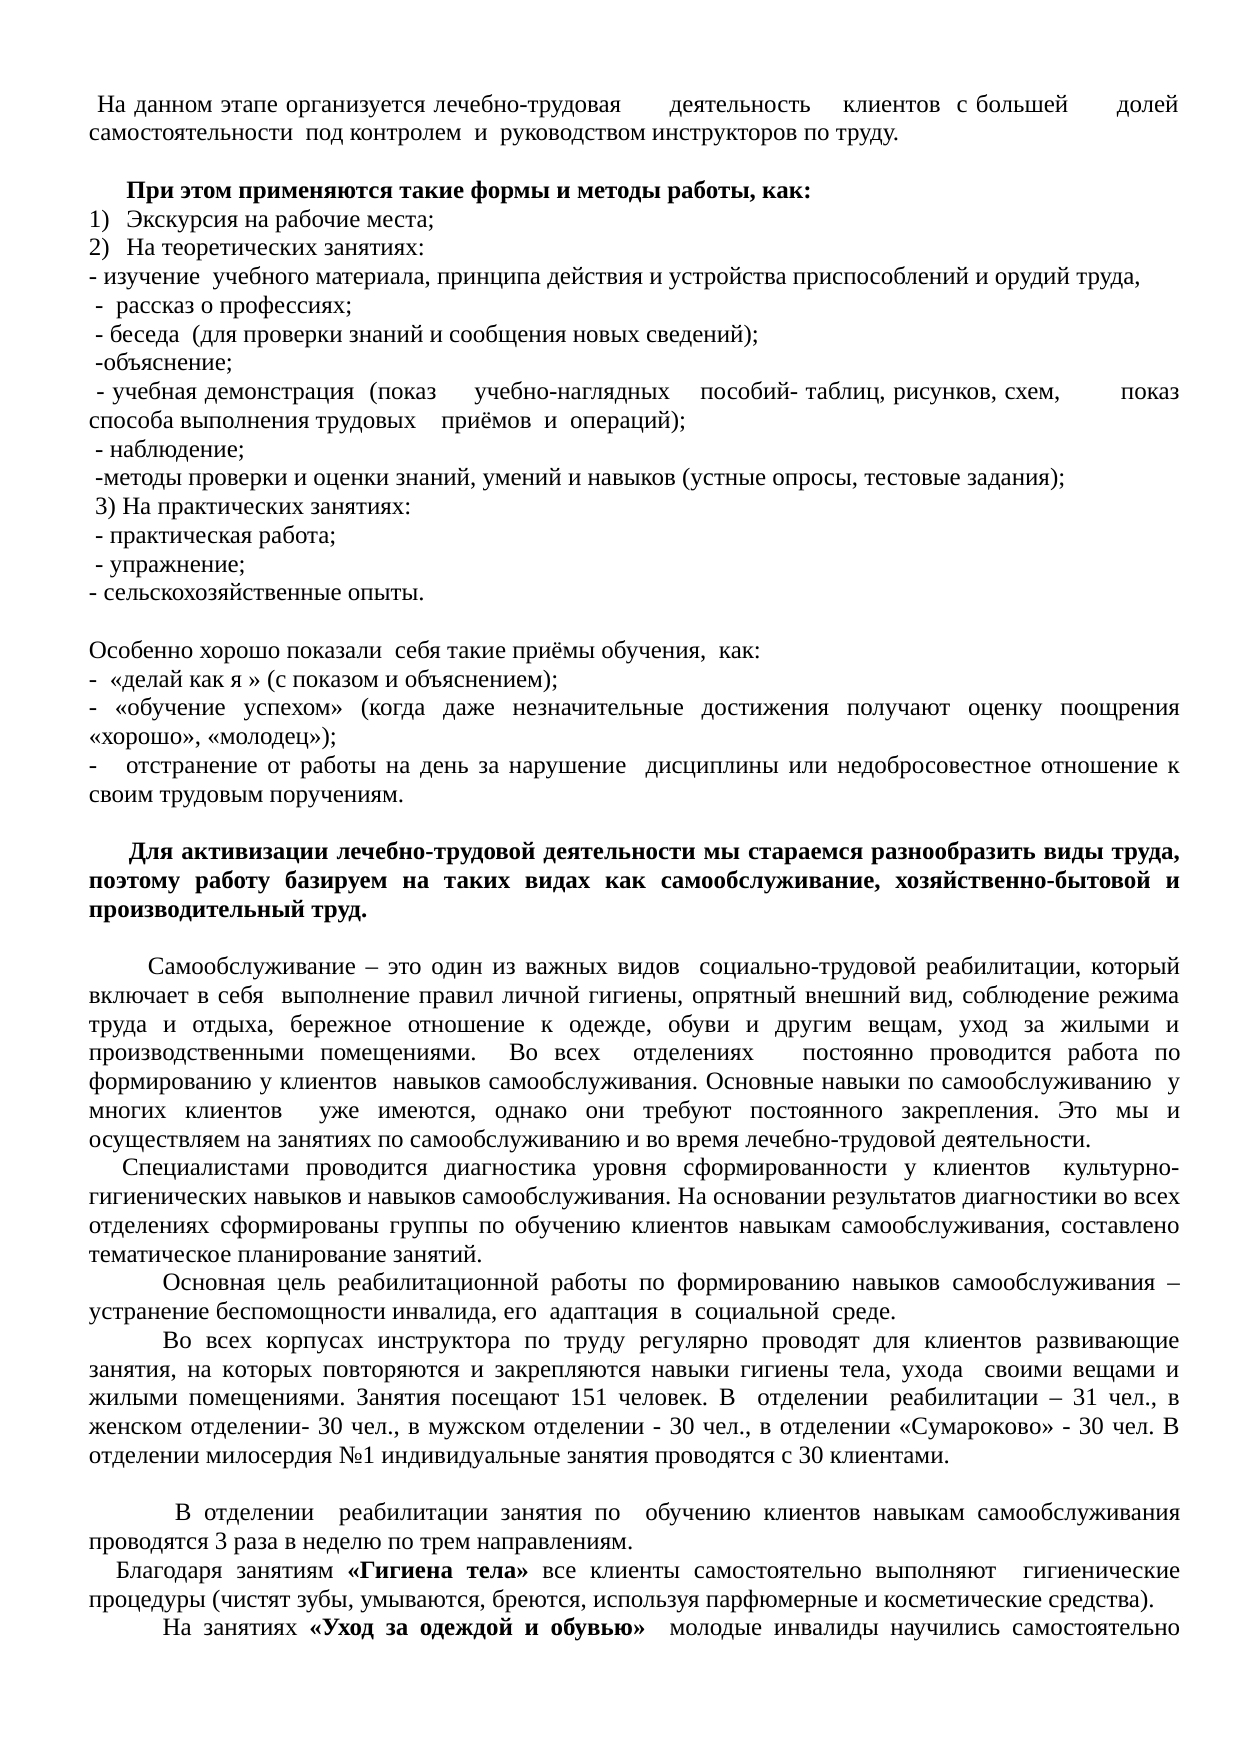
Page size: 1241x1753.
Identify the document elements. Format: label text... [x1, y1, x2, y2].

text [89, 1612, 1181, 1641]
list На теоретических занятиях: [89, 232, 1181, 261]
text Во всех корпусах инструктора по труду регулярно проводят для клиентов развивающие занятия, на которых повторяются и закрепляются навыки гигиены тела, ухода своими вещами и жилыми помещениями. Занятия посещают 151 человек. В отделении реабилитации – 31 чел., в женском отделении- 30 чел., в мужском отделении - 30 чел., в отделении «Сумароково» - 30 чел. В отделении милосердия №1 индивидуальные занятия проводятся с 30 клиентами. [89, 1325, 1181, 1469]
text - наблюдение; [89, 434, 1181, 462]
text - «делай как я » (с показом и объяснением); [89, 664, 1181, 692]
text Основная цель реабилитационной работы по формированию навыков самообслуживания – устранение беспомощности инвалида, его адаптация в социальной среде. [89, 1267, 1181, 1325]
text Специалистами проводится диагностика уровня сформированности у клиентов культурно-гигиенических навыков и навыков самообслуживания. На основании результатов диагностики во всех отделениях сформированы группы по обучению клиентов навыкам самообслуживания, составлено тематическое планирование занятий. [89, 1152, 1181, 1267]
text Благодаря занятиям «Гигиена тела» все клиенты самостоятельно выполняют гигиенические процедуры (чистят зубы, умываются, бреются, используя парфюмерные и косметические средства). [89, 1555, 1181, 1612]
text - беседа (для проверки знаний и сообщения новых сведений); [89, 319, 1181, 347]
text - «обучение успехом» (когда даже незначительные достижения получают оценку поощрения «хорошо», «молодец»); [89, 692, 1181, 750]
text - сельскохозяйственные опыты. [89, 577, 1181, 606]
list Экскурсия на рабочие места; [89, 204, 1181, 232]
text Особенно хорошо показали себя такие приёмы обучения, как: [89, 635, 1181, 664]
text 3) На практических занятиях: [89, 491, 1181, 520]
text Самообслуживание – это один из важных видов социально-трудовой реабилитации, который включает в себя выполнение правил личной гигиены, опрятный внешний вид, соблюдение режима труда и отдыха, бережное отношение к одежде, обуви и другим вещам, уход за жилыми и производственными помещениями. Во всех отделениях постоянно проводится работа по формированию у клиентов навыков самообслуживания. Основные навыки по самообслуживанию у многих клиентов уже имеются, однако они требуют постоянного закрепления. Это мы и осуществляем на занятиях по самообслуживанию и во время лечебно-трудовой деятельности. [89, 951, 1181, 1152]
text - изучение учебного материала, принципа действия и устройства приспособлений и орудий труда, [89, 261, 1181, 290]
text На данном этапе организуется лечебно-трудовая деятельность клиентов с большей долей самостоятельности под контролем и руководством инструкторов по труду. [89, 89, 1181, 146]
text -объяснение; [89, 347, 1181, 376]
text - учебная демонстрация (показ учебно-наглядных пособий- таблиц, рисунков, схем, показ способа выполнения трудовых приёмов и операций); [89, 376, 1181, 434]
text - практическая работа; [89, 520, 1181, 549]
text -методы проверки и оценки знаний, умений и навыков (устные опросы, тестовые задания); [89, 462, 1181, 491]
text - упражнение; [89, 549, 1181, 577]
text При этом применяются такие формы и методы работы, как: [89, 175, 1181, 204]
text - отстранение от работы на день за нарушение дисциплины или недобросовестное отношение к своим трудовым поручениям. [89, 750, 1181, 807]
text Для активизации лечебно-трудовой деятельности мы стараемся разнообразить виды труда, поэтому работу базируем на таких видах как самообслуживание, хозяйственно-бытовой и производительный труд. [89, 836, 1181, 922]
text В отделении реабилитации занятия по обучению клиентов навыкам самообслуживания проводятся 3 раза в неделю по трем направлениям. [89, 1497, 1181, 1555]
text - рассказ о профессиях; [89, 290, 1181, 319]
